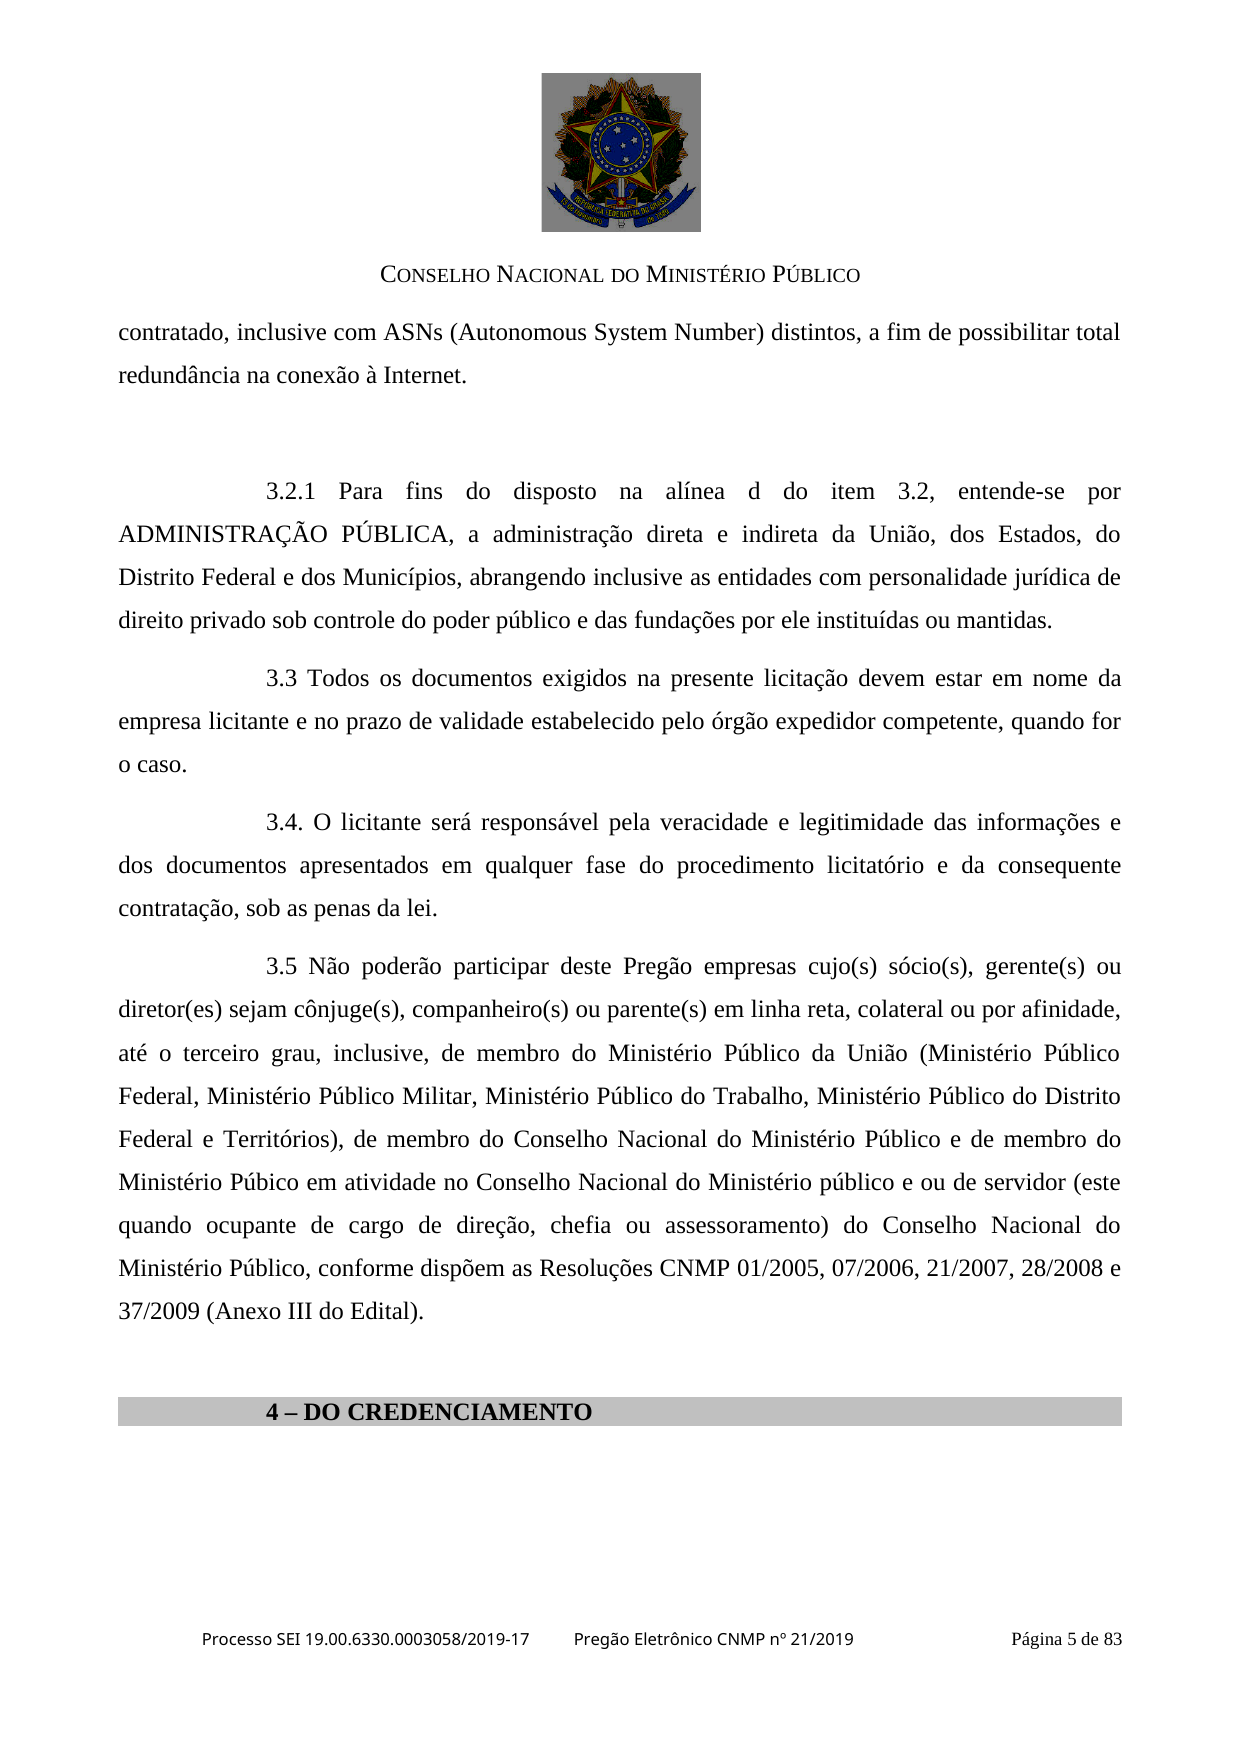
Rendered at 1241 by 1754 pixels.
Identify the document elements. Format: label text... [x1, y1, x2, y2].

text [118, 317, 1122, 389]
text 3.4. O licitante será responsável pela veracidade e legitimidade das informações e dos documentos apresentados em qualquer fase do procedimento licitatório e da consequente contratação, sob as penas da lei. [118, 807, 1122, 922]
text 3.3 Todos os documentos exigidos na presente licitação devem estar em nome da empresa licitante e no prazo de validade estabelecido pelo órgão expedidor competente, quando for o caso. [118, 663, 1122, 778]
text 3.2.1 Para fins do disposto na alínea d do item 3.2, entende-se por ADMINISTRAÇÃO PÚBLICA, a administração direta e indireta da União, dos Estados, do Distrito Federal e dos Municípios, abrangendo inclusive as entidades com personalidade jurídica de direito privado sob controle do poder público e das fundações por ele instituídas ou mantidas. [118, 476, 1122, 634]
text 4 – DO CREDENCIAMENTO [118, 1397, 1122, 1426]
text 3.5 Não poderão participar deste Pregão empresas cujo(s) sócio(s), gerente(s) ou diretor(es) sejam cônjuge(s), companheiro(s) ou parente(s) em linha reta, colateral ou por afinidade, até o terceiro grau, inclusive, de membro do Ministério Público da União (Ministério Público Federal, Ministério Público Militar, Ministério Público do Trabalho, Ministério Público do Distrito Federal e Territórios), de membro do Conselho Nacional do Ministério Público e de membro do Ministério Púbico em atividade no Conselho Nacional do Ministério público e ou de servidor (este quando ocupante de cargo de direção, chefia ou assessoramento) do Conselho Nacional do Ministério Público, conforme dispõem as Resoluções CNMP 01/2005, 07/2006, 21/2007, 28/2008 e 37/2009 (Anexo III do Edital). [118, 951, 1122, 1325]
